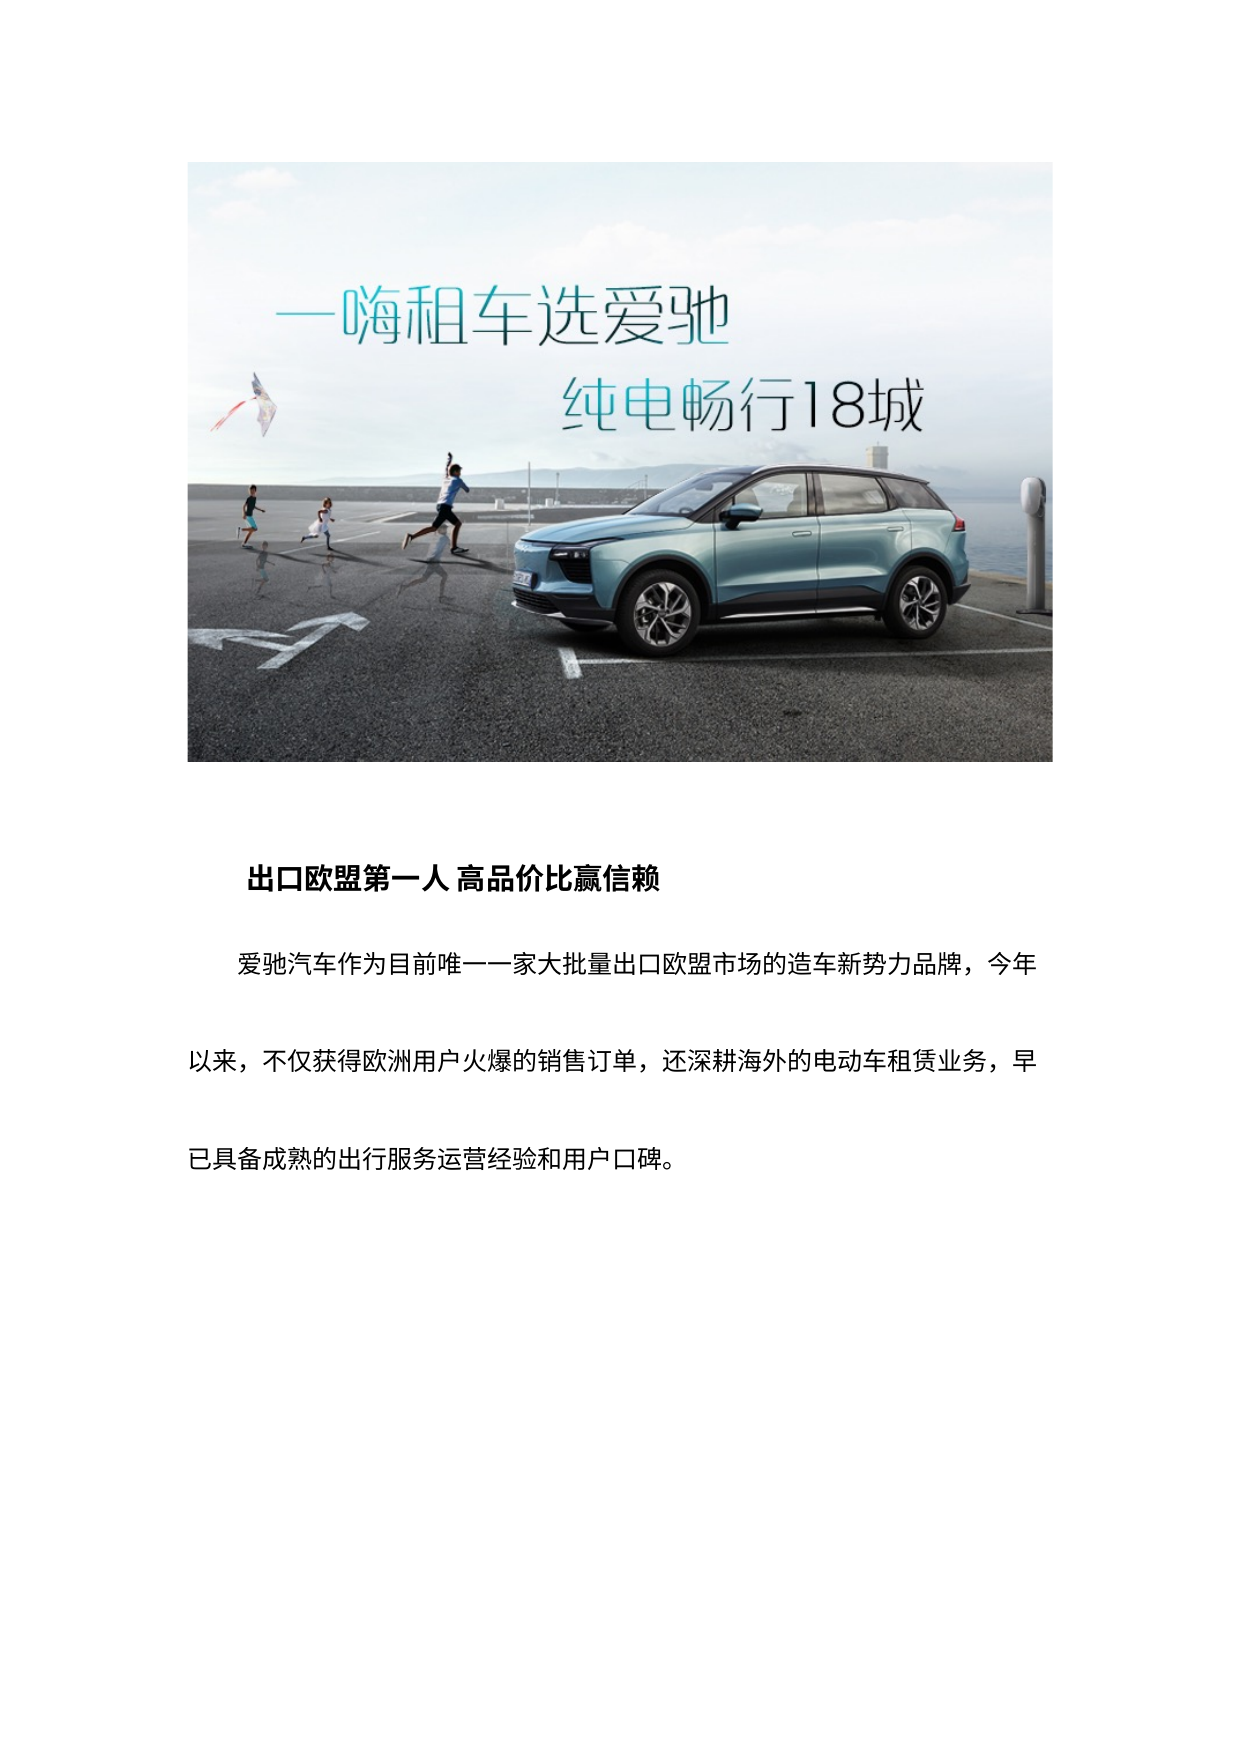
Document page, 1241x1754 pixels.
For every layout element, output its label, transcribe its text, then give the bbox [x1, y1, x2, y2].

picture [187, 162, 1053, 762]
text 爱驰汽车作为目前唯一一家大批量出口欧盟市场的造车新势力品牌，今年以来，不仅获得欧洲用户火爆的销售订单，还深耕海外的电动车租赁业务，早已具备成熟的出行服务运营经验和用户口碑。 [187, 930, 1053, 1190]
text 出口欧盟第一人 高品价比赢信赖 [187, 844, 1053, 909]
